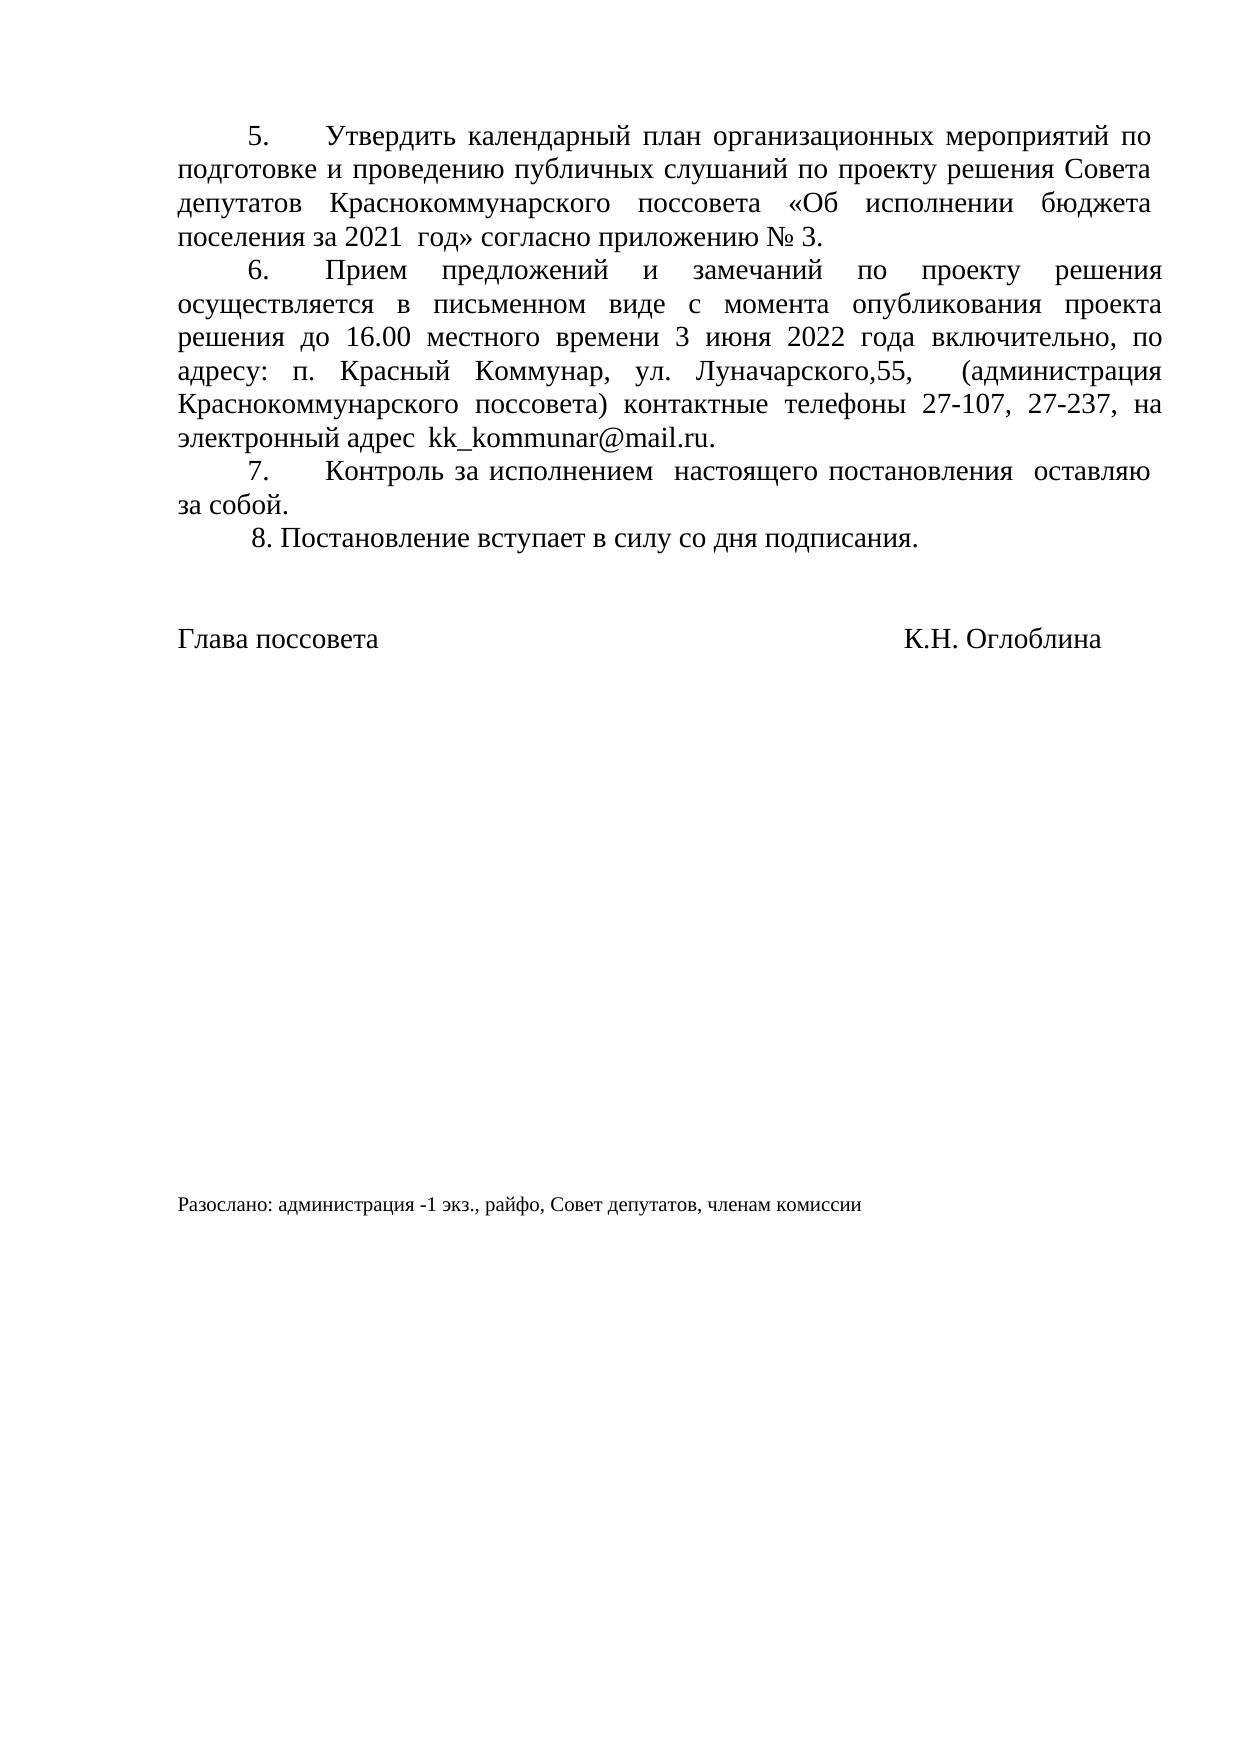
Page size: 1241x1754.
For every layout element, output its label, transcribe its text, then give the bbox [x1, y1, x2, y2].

list Контроль за исполнением настоящего постановления оставляю за собой. [177, 453, 1152, 521]
list Прием предложений и замечаний по проекту решения осуществляется в письменном виде с момента опубликования проекта решения до 16.00 местного времени 3 июня 2022 года включительно, по адресу: п. Красный Коммунар, ул. Луначарского,55, (администрация Краснокоммунарского поссовета) контактные телефоны 27-107, 27-237, на электронный адрес kk_kommunar@mail.ru. [177, 252, 1163, 453]
text 8. Постановление вступает в силу со дня подписания. [177, 521, 1152, 554]
text Глава поссовета К.Н. Оглоблина [177, 621, 1152, 655]
list Утвердить календарный план организационных мероприятий по подготовке и проведению публичных слушаний по проекту решения Совета депутатов Краснокоммунарского поссовета «Об исполнении бюджета поселения за 2021_год» согласно приложению № 3. [177, 118, 1152, 252]
text Разослано: администрация -1 экз., райфо, Совет депутатов, членам комиссии [177, 1191, 1152, 1216]
